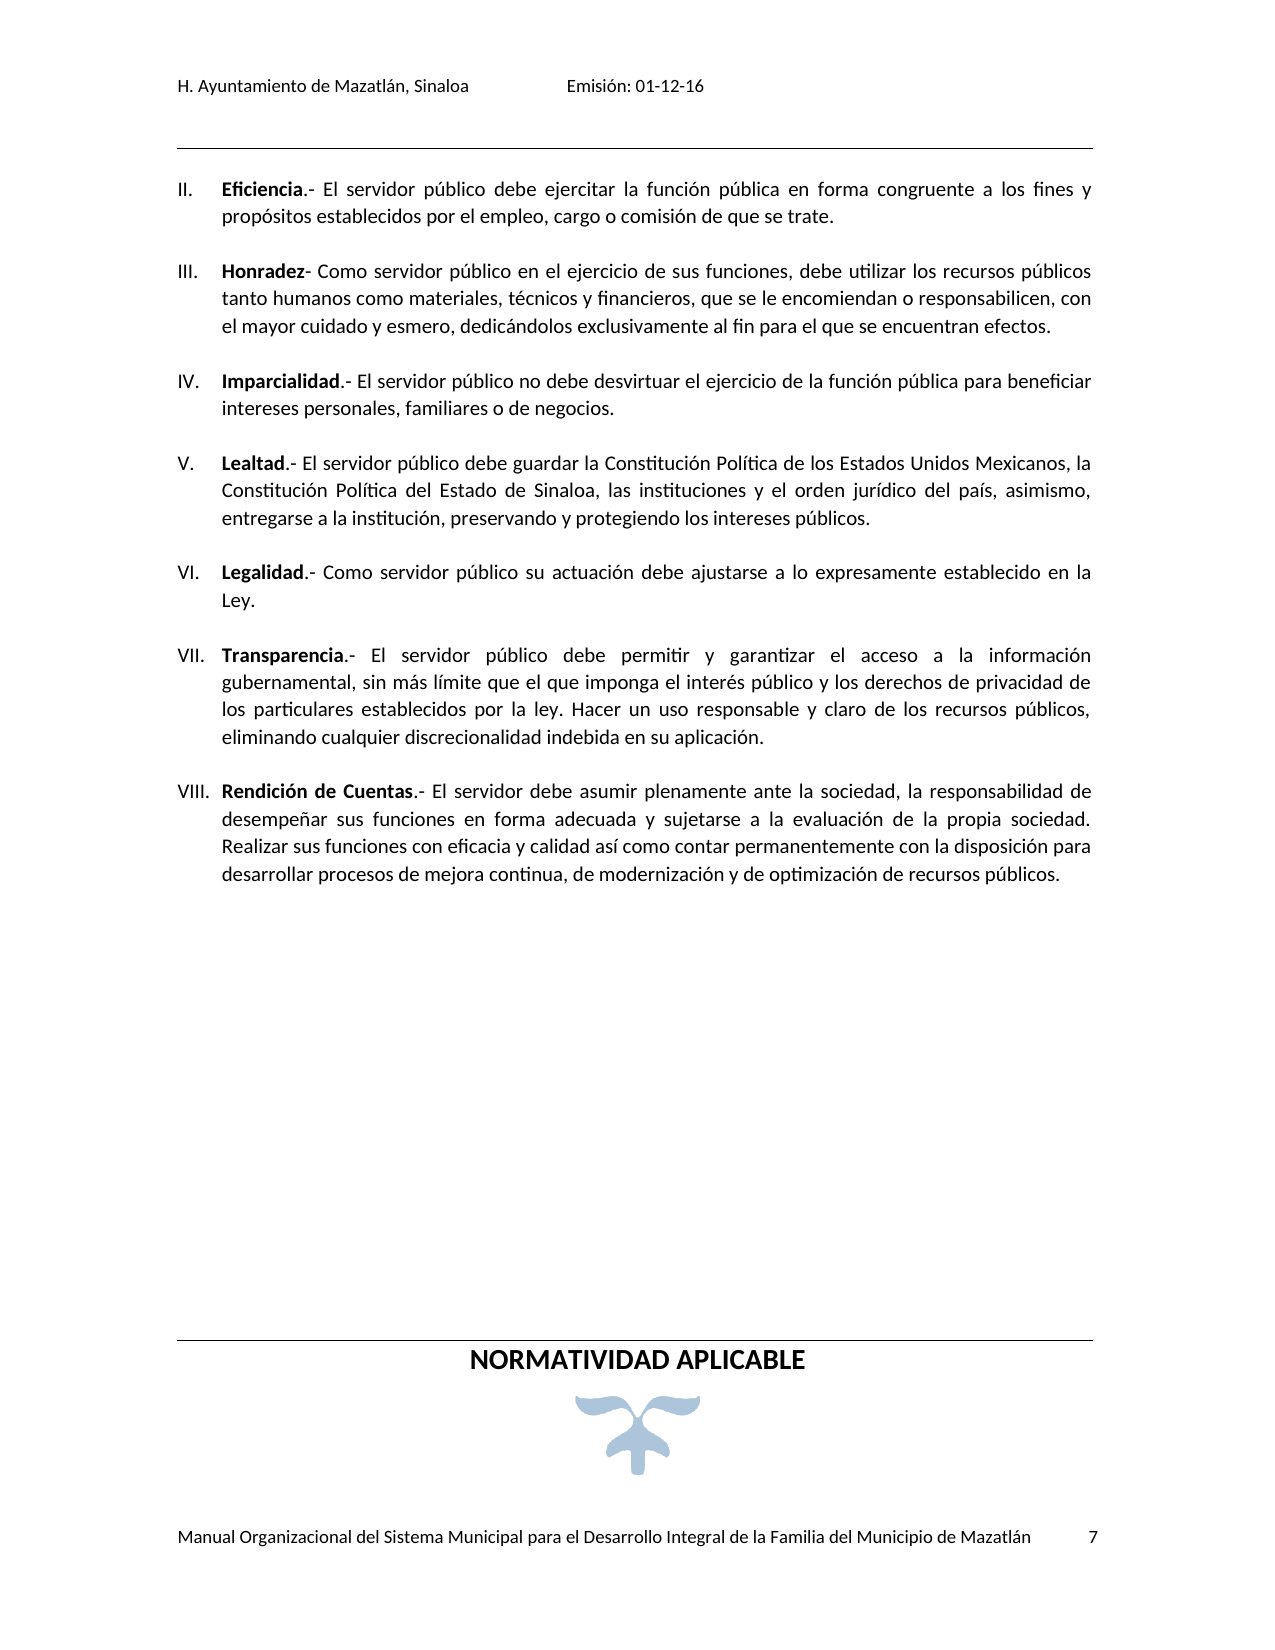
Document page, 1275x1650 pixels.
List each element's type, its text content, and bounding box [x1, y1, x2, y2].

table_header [177, 149, 1093, 1340]
text NORMATIVIDAD APLICABLE [177, 1341, 1098, 1377]
